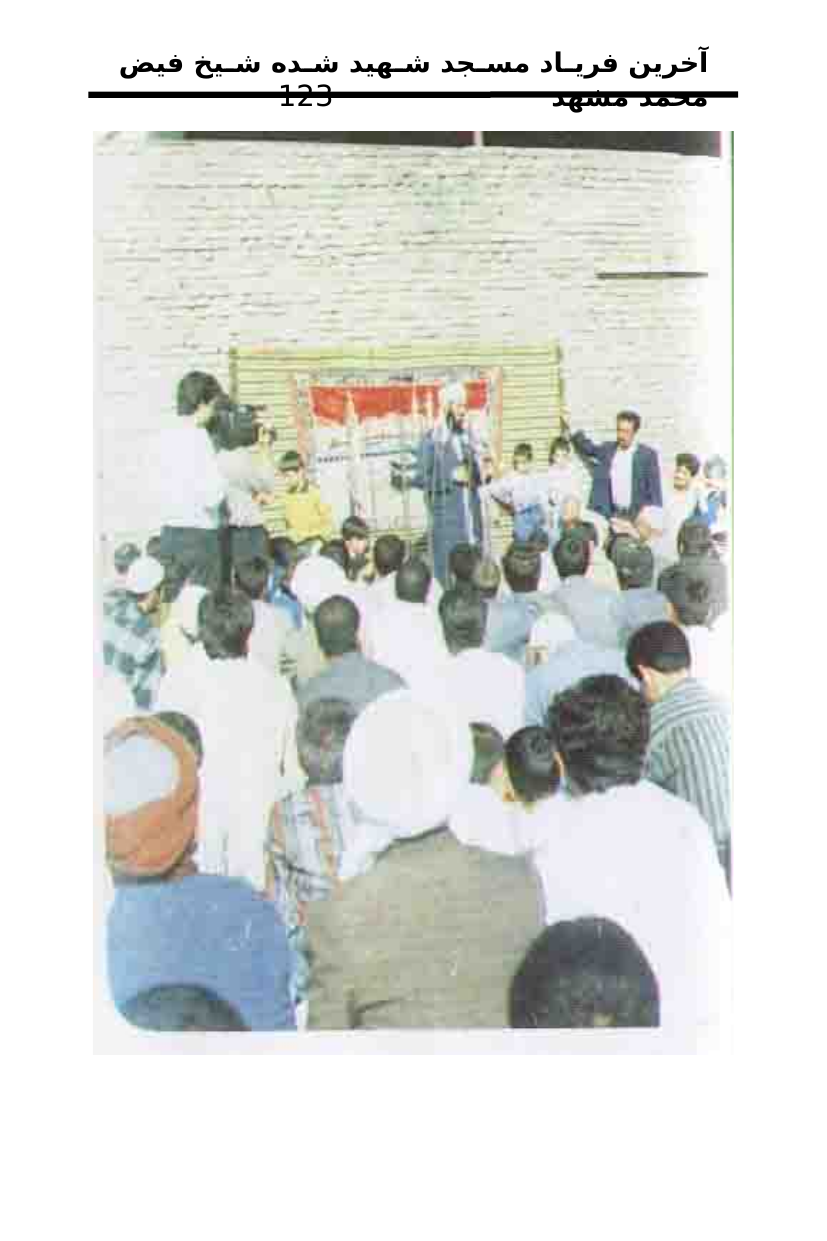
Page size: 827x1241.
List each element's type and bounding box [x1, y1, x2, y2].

picture [92, 131, 734, 1055]
